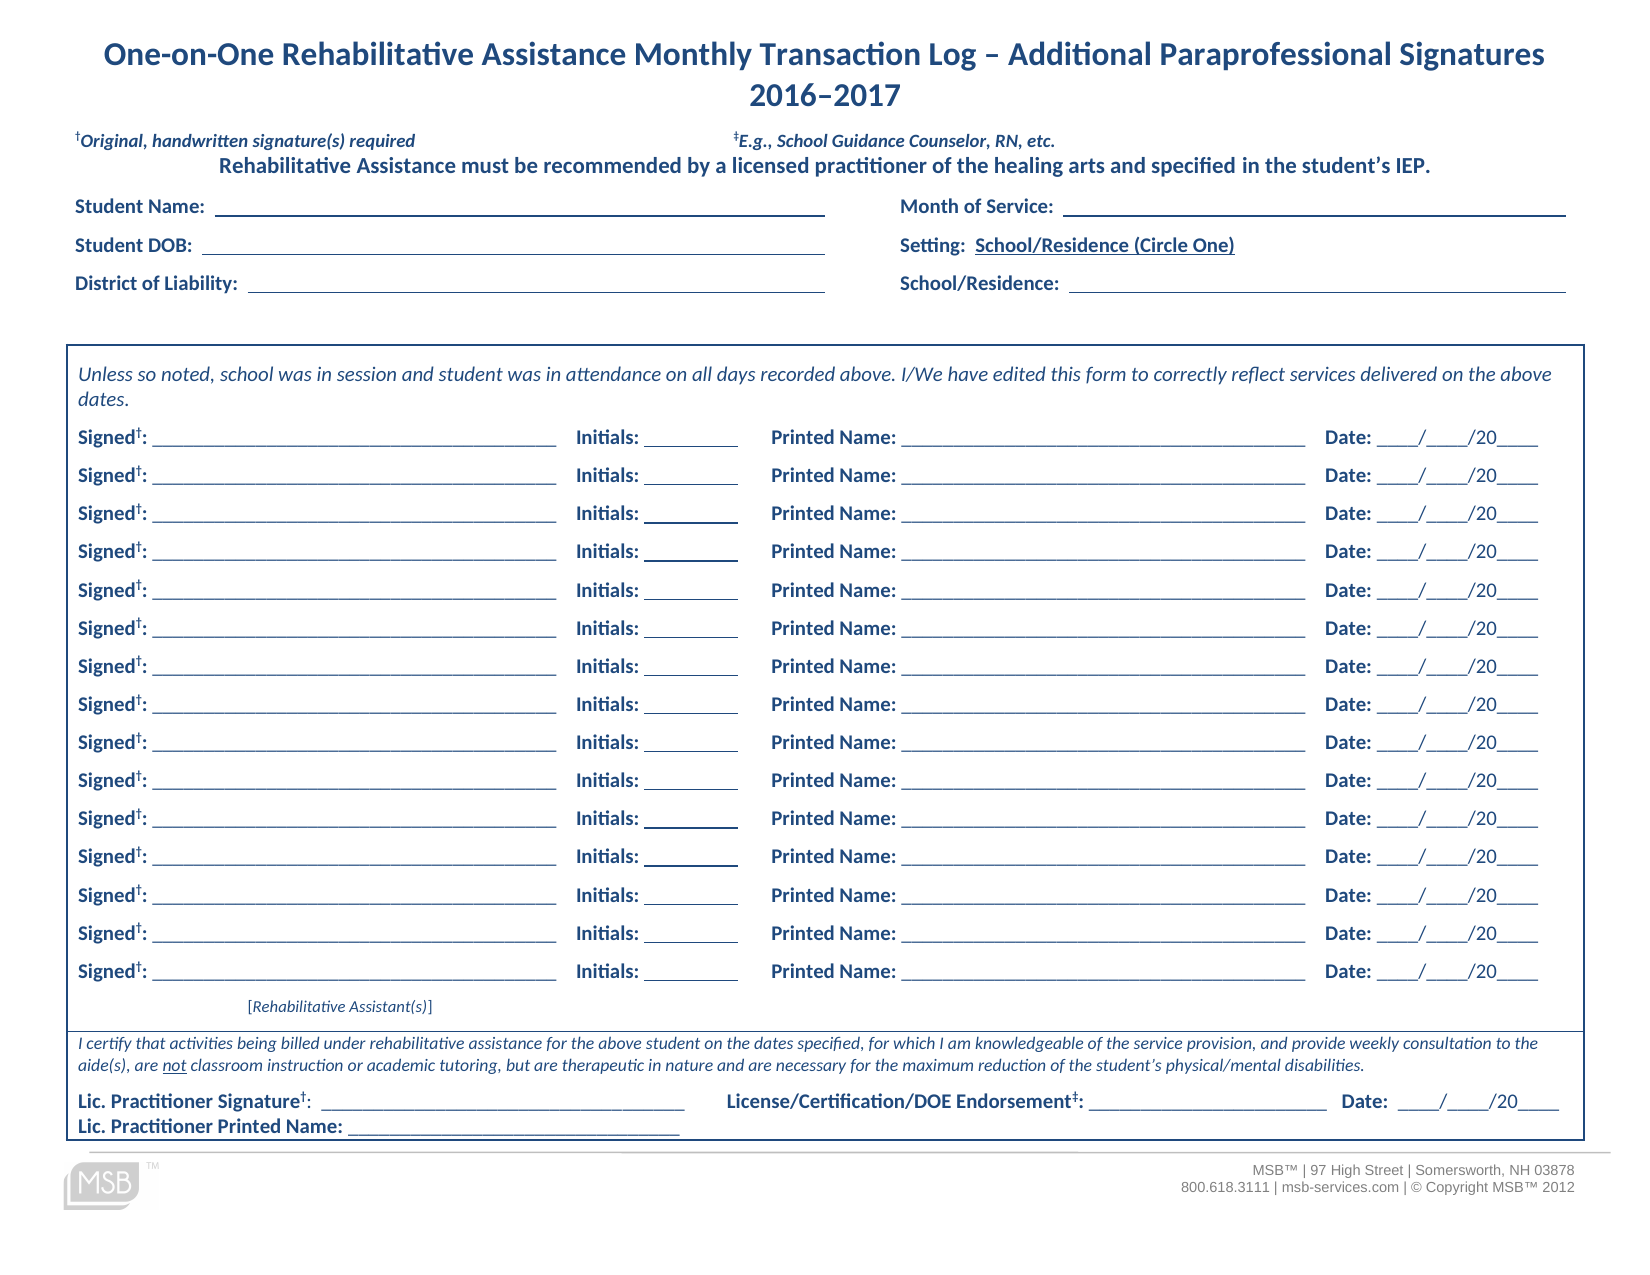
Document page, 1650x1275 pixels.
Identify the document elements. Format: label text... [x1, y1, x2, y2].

picture [63, 1162, 159, 1210]
text Student DOB: Setting: School/Residence (Circle One) [75, 232, 1575, 257]
text Student Name: Month of Service: [75, 194, 1575, 219]
text District of Liability: School/Residence: [75, 270, 1575, 321]
text Rehabilitative Assistance must be recommended by a licensed practitioner of the healing arts and specified in the student’s IEP. [75, 152, 1575, 180]
table_header Unless so noted, school was in session and student was in attendance on all days recorded above. I/We have edited this form to correctly reflect services delivered on the above dates. Signed†: _______________________________________ Initials: Printed Name: _______________________________________ Date: ____/____/20____ Signed†: _______________________________________ Initials: Printed Name: _______________________________________ Date: ____/____/20____ Signed†: _______________________________________ Initials: Printed Name: _______________________________________ Date: ____/____/20____ Signed†: _______________________________________ Initials: Printed Name: _______________________________________ Date: ____/____/20____ Signed†: _______________________________________ Initials: Printed Name: _______________________________________ Date: ____/____/20____ Signed†: _______________________________________ Initials: Printed Name: _______________________________________ Date: ____/____/20____ Signed†: _______________________________________ Initials: Printed Name: _______________________________________ Date: ____/____/20____ Signed†: _______________________________________ Initials: Printed Name: _______________________________________ Date: ____/____/20____ Signed†: _______________________________________ Initials: Printed Name: _______________________________________ Date: ____/____/20____ Signed†: _______________________________________ Initials: Printed Name: _______________________________________ Date: ____/____/20____ Signed†: _______________________________________ Initials: Printed Name: _______________________________________ Date: ____/____/20____ Signed†: _______________________________________ Initials: Printed Name: _______________________________________ Date: ____/____/20____ Signed†: _______________________________________ Initials: Printed Name: _______________________________________ Date: ____/____/20____ Signed†: _______________________________________ Initials: Printed Name: _______________________________________ Date: ____/____/20____ Signed†: _______________________________________ Initials: Printed Name: _______________________________________ Date: ____/____/20____ [Rehabilitative Assistant(s)] [68, 346, 1583, 1031]
text †Original, handwritten signature(s) required ‡E.g., School Guidance Counselor, RN, etc. [75, 129, 1575, 152]
